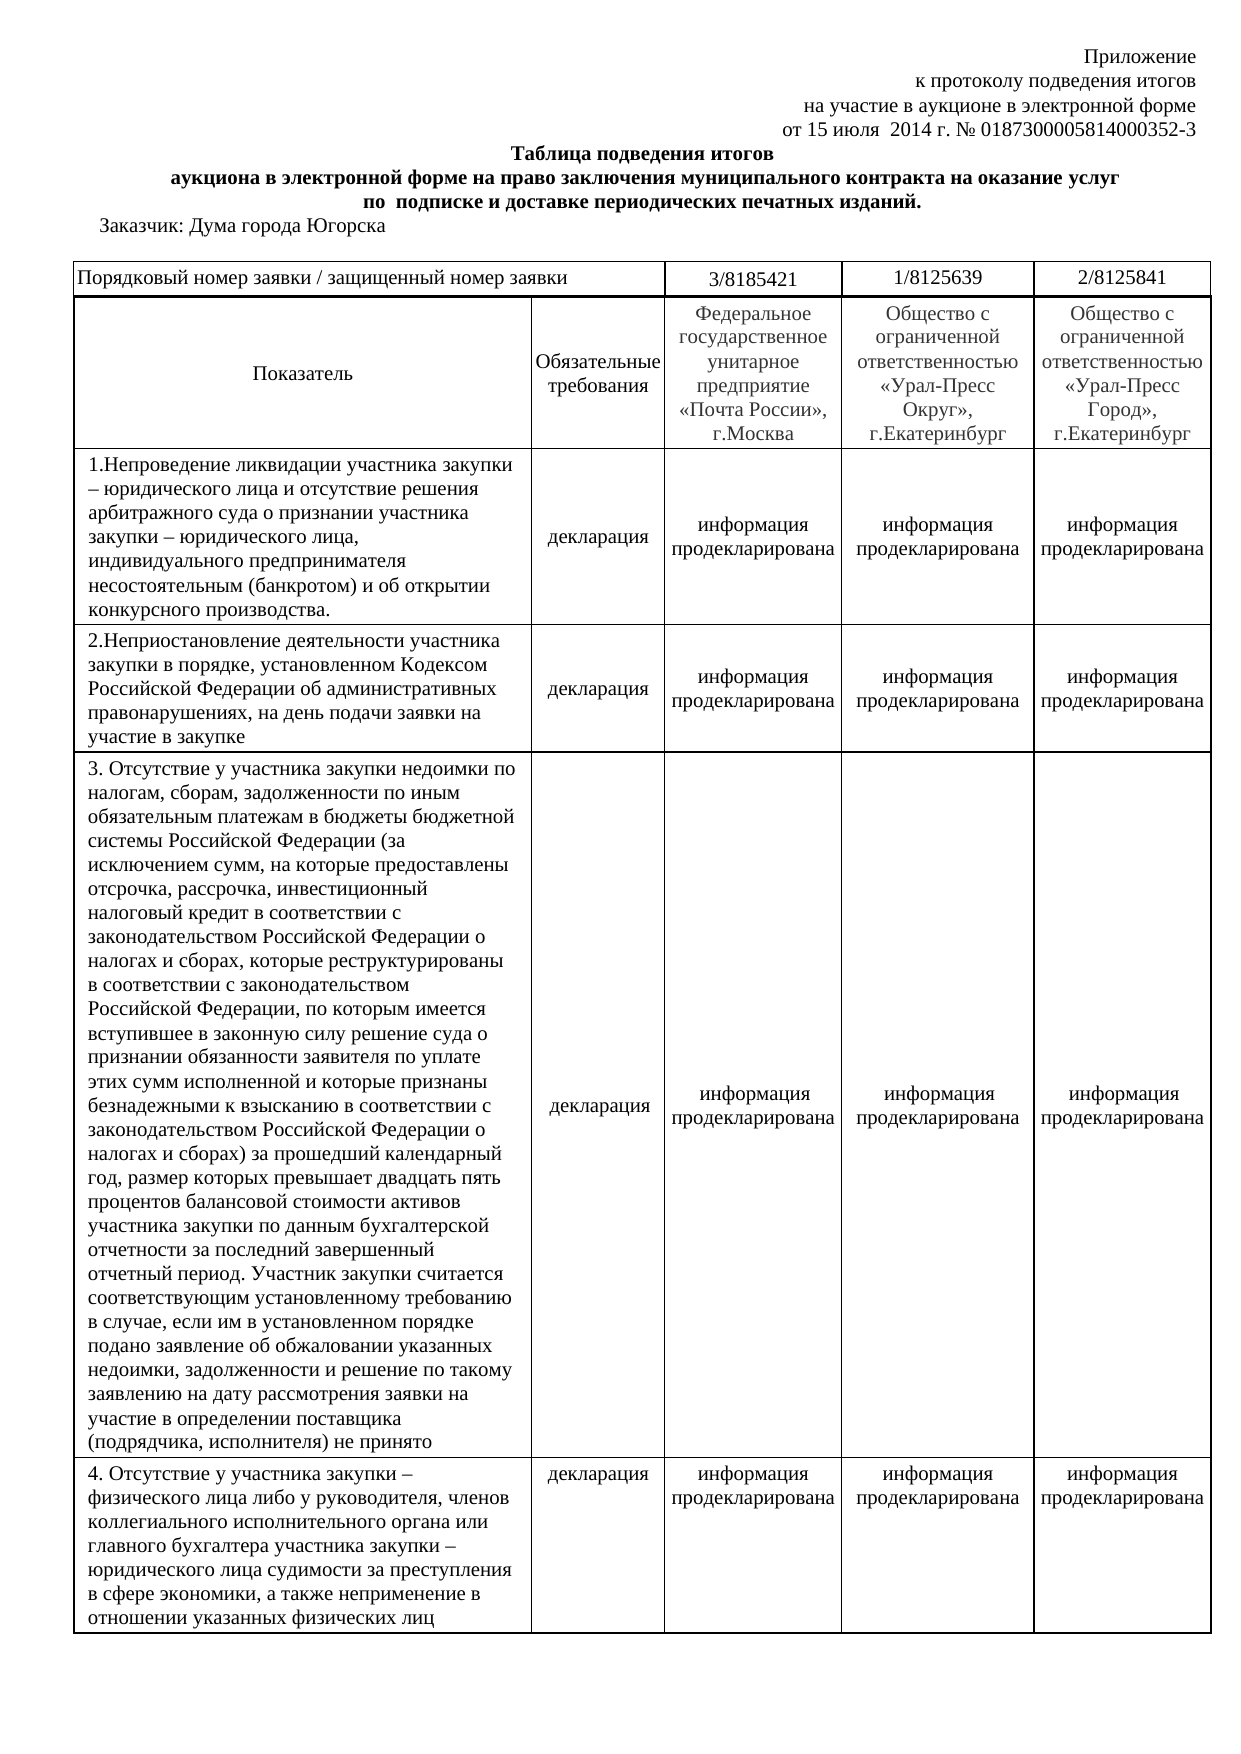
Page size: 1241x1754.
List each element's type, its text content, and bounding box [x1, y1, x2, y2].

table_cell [842, 1458, 1033, 1632]
table_cell декларация [532, 1458, 664, 1632]
text Заказчик: Дума города Югорска [89, 213, 1196, 237]
table_cell декларация [532, 625, 664, 751]
table_cell информация продекларирована [665, 449, 841, 623]
table_header 1/8125639 [843, 262, 1033, 295]
table_header Порядковый номер заявки / защищенный номер заявки [74, 262, 664, 295]
table_cell информация продекларирована [1035, 625, 1210, 751]
table_cell информация продекларирована [842, 753, 1033, 1456]
table_cell информация продекларирована [665, 753, 841, 1456]
table_cell 3. Отсутствие у участника закупки недоимки по налогам, сборам, задолженности по иным обязательным платежам в бюджеты бюджетной системы Российской Федерации (за исключением сумм, на которые предоставлены отсрочка, рассрочка, инвестиционный налоговый кредит в соответствии с законодательством Российской Федерации о налогах и сборах, которые реструктурированы в соответствии с законодательством Российской Федерации, по которым имеется вступившее в законную силу решение суда о признании обязанности заявителя по уплате этих сумм исполненной и которые признаны безнадежными к взысканию в соответствии с законодательством Российской Федерации о налогах и сборах) за прошедший календарный год, размер которых превышает двадцать пять процентов балансовой стоимости активов участника закупки по данным бухгалтерской отчетности за последний завершенный отчетный период. Участник закупки считается соответствующим установленному требованию в случае, если им в установленном порядке подано заявление об обжаловании указанных недоимки, задолженности и решение по такому заявлению на дату рассмотрения заявки на участие в определении поставщика (подрядчика, исполнителя) не принято [75, 753, 531, 1456]
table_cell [1035, 1458, 1210, 1632]
table_cell информация продекларирована [665, 625, 841, 751]
table_cell Федеральное государственное унитарное предприятие «Почта России», г.Москва [665, 298, 841, 448]
text от 15 июля 2014 г. № 0187300005814000352-3 [89, 117, 1196, 141]
table_cell декларация [532, 753, 664, 1456]
text по подписке и доставке периодических печатных изданий. [89, 189, 1196, 213]
table_cell информация продекларирована [842, 625, 1033, 751]
table_cell 1.Непроведение ликвидации участника закупки – юридического лица и отсутствие решения арбитражного суда о признании участника закупки – юридического лица, индивидуального предпринимателя несостоятельным (банкротом) и об открытии конкурсного производства. [75, 449, 531, 623]
text Приложение [89, 44, 1196, 68]
text к протоколу подведения итогов [89, 68, 1196, 92]
table_cell 2.Неприостановление деятельности участника закупки в порядке, установленном Кодексом Российской Федерации об административных правонарушениях, на день подачи заявки на участие в закупке [75, 625, 531, 751]
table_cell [75, 1458, 531, 1632]
table_cell декларация [532, 449, 664, 623]
table_cell Общество с ограниченной ответственностью «Урал-Пресс Округ», г.Екатеринбург [842, 298, 1033, 448]
text на участие в аукционе в электронной форме [89, 92, 1196, 117]
text аукциона в электронной форме на право заключения муниципального контракта на оказание услуг [89, 165, 1196, 189]
table_cell Общество с ограниченной ответственностью «Урал-Пресс Город», г.Екатеринбург [1035, 298, 1210, 448]
table_cell Обязательные требования [532, 298, 664, 448]
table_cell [665, 1458, 841, 1632]
text Таблица подведения итогов [89, 141, 1196, 165]
table_header 3/8185421 [666, 262, 841, 295]
table_cell информация продекларирована [1035, 449, 1210, 623]
table_cell Показатель [75, 298, 531, 448]
table_cell информация продекларирована [1035, 753, 1210, 1456]
table_header 2/8125841 [1035, 262, 1210, 295]
table_cell информация продекларирована [842, 449, 1033, 623]
